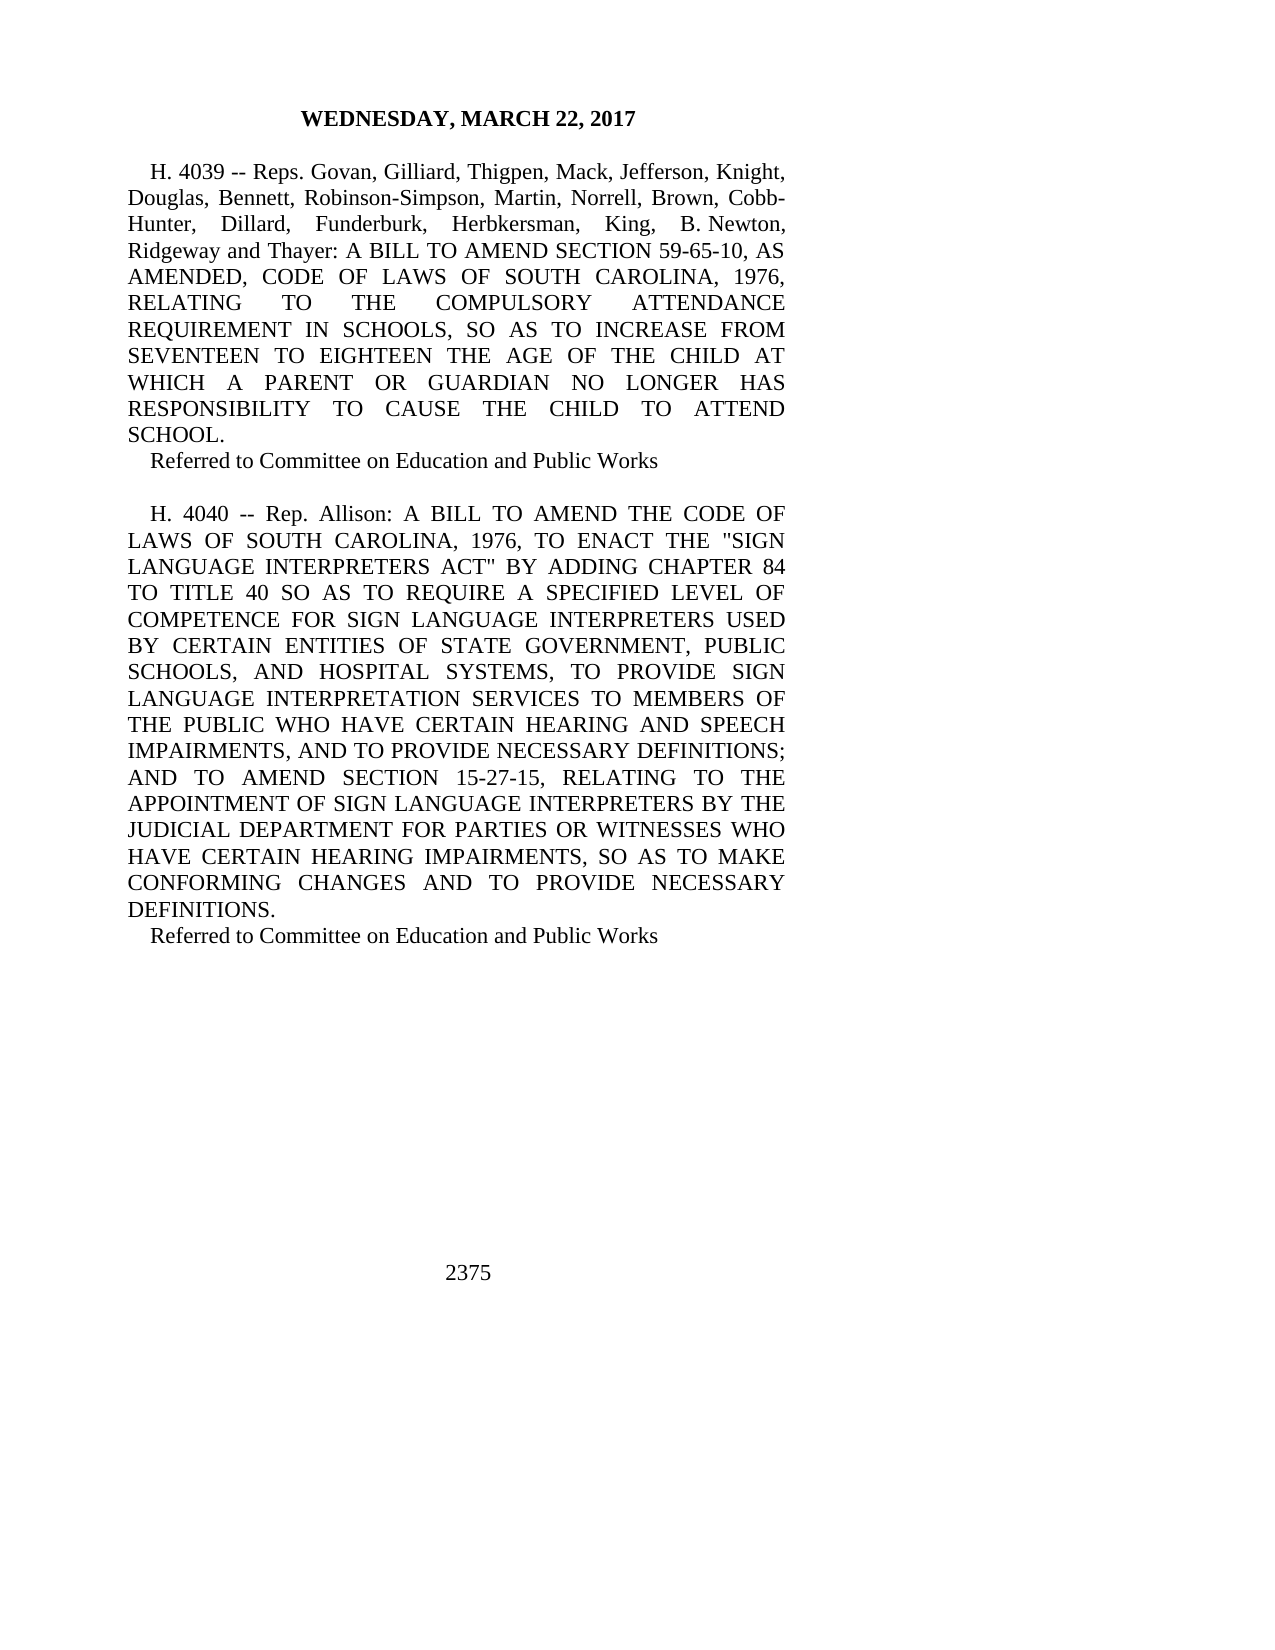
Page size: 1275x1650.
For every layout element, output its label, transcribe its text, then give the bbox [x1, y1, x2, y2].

text Referred to Committee on Education and Public Works [127, 922, 786, 948]
text Referred to Committee on Education and Public Works [127, 448, 786, 474]
text H. 4039 -- Reps. Govan, Gilliard, Thigpen, Mack, Jefferson, Knight, Douglas, Bennett, Robinson-Simpson, Martin, Norrell, Brown, Cobb-Hunter, Dillard, Funderburk, Herbkersman, King, B. Newton, Ridgeway and Thayer: A BILL TO AMEND SECTION 59-65-10, AS AMENDED, CODE OF LAWS OF SOUTH CAROLINA, 1976, RELATING TO THE COMPULSORY ATTENDANCE REQUIREMENT IN SCHOOLS, SO AS TO INCREASE FROM SEVENTEEN TO EIGHTEEN THE AGE OF THE CHILD AT WHICH A PARENT OR GUARDIAN NO LONGER HAS RESPONSIBILITY TO CAUSE THE CHILD TO ATTEND SCHOOL. [127, 158, 786, 448]
text H. 4040 -- Rep. Allison: A BILL TO AMEND THE CODE OF LAWS OF SOUTH CAROLINA, 1976, TO ENACT THE "SIGN LANGUAGE INTERPRETERS ACT" BY ADDING CHAPTER 84 TO TITLE 40 SO AS TO REQUIRE A SPECIFIED LEVEL OF COMPETENCE FOR SIGN LANGUAGE INTERPRETERS USED BY CERTAIN ENTITIES OF STATE GOVERNMENT, PUBLIC SCHOOLS, AND HOSPITAL SYSTEMS, TO PROVIDE SIGN LANGUAGE INTERPRETATION SERVICES TO MEMBERS OF THE PUBLIC WHO HAVE CERTAIN HEARING AND SPEECH IMPAIRMENTS, AND TO PROVIDE NECESSARY DEFINITIONS; AND TO AMEND SECTION 15-27-15, RELATING TO THE APPOINTMENT OF SIGN LANGUAGE INTERPRETERS BY THE JUDICIAL DEPARTMENT FOR PARTIES OR WITNESSES WHO HAVE CERTAIN HEARING IMPAIRMENTS, SO AS TO MAKE CONFORMING CHANGES AND TO PROVIDE NECESSARY DEFINITIONS. [127, 500, 786, 922]
